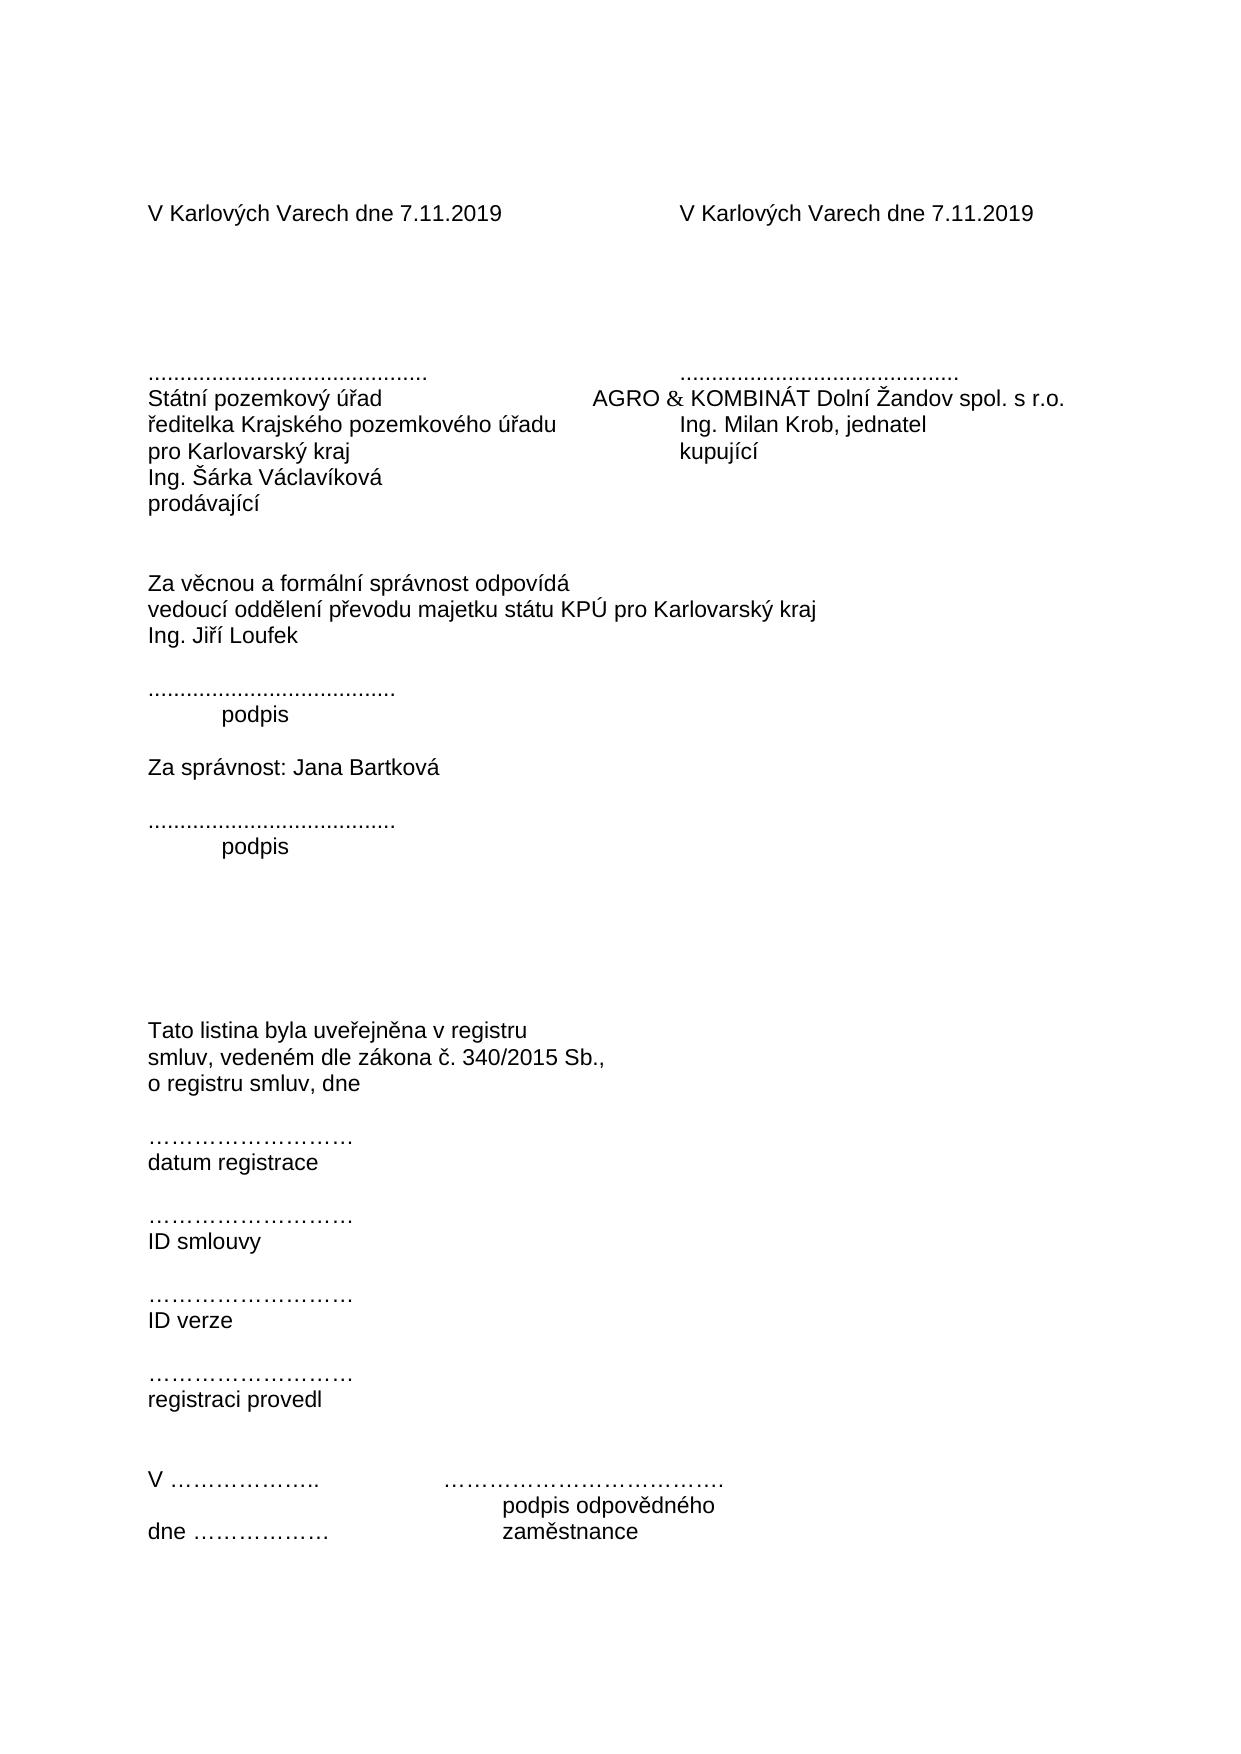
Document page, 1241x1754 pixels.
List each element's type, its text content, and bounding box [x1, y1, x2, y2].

text ....................................... [148, 675, 1092, 701]
text o registru smluv, dne [148, 1070, 1092, 1097]
text vedoucí oddělení převodu majetku státu KPÚ pro Karlovarský kraj [148, 596, 1092, 622]
text Za věcnou a formální správnost odpovídá [148, 569, 1092, 596]
text smluv, vedeném dle zákona č. 340/2015 Sb., [148, 1044, 1092, 1070]
text V ……………….. ………………………………. [148, 1466, 1092, 1492]
text ……………………… [148, 1281, 1092, 1307]
text ……………………… [148, 1202, 1092, 1228]
text ............................................ ............................................ [148, 358, 1092, 385]
text Státní pozemkový úřad AGRO & KOMBINÁT Dolní Žandov spol. s r.o. [148, 385, 1092, 411]
text Tato listina byla uveřejněna v registru [148, 1017, 1092, 1044]
text Ing. Šárka Václavíková [148, 464, 1092, 490]
text podpis [148, 833, 1092, 859]
text dne ……………… zaměstnance [148, 1518, 1092, 1544]
text prodávající [148, 490, 1092, 517]
text pro Karlovarský kraj kupující [148, 438, 1092, 464]
text ……………………… [148, 1360, 1092, 1386]
text datum registrace [148, 1149, 1092, 1176]
text registraci provedl [148, 1386, 1092, 1413]
text V Karlových Varech dne 7.11.2019 V Karlových Varech dne 7.11.2019 [148, 200, 1092, 227]
text ID smlouvy [148, 1228, 1092, 1255]
text ředitelka Krajského pozemkového úřadu Ing. Milan Krob, jednatel [148, 411, 1092, 438]
text ....................................... [148, 807, 1092, 833]
text Za správnost: Jana Bartková [148, 754, 1092, 780]
text podpis [148, 701, 1092, 728]
text ……………………… [148, 1123, 1092, 1149]
text ID verze [148, 1307, 1092, 1334]
text podpis odpovědného [148, 1492, 1092, 1518]
text Ing. Jiří Loufek [148, 622, 1092, 648]
